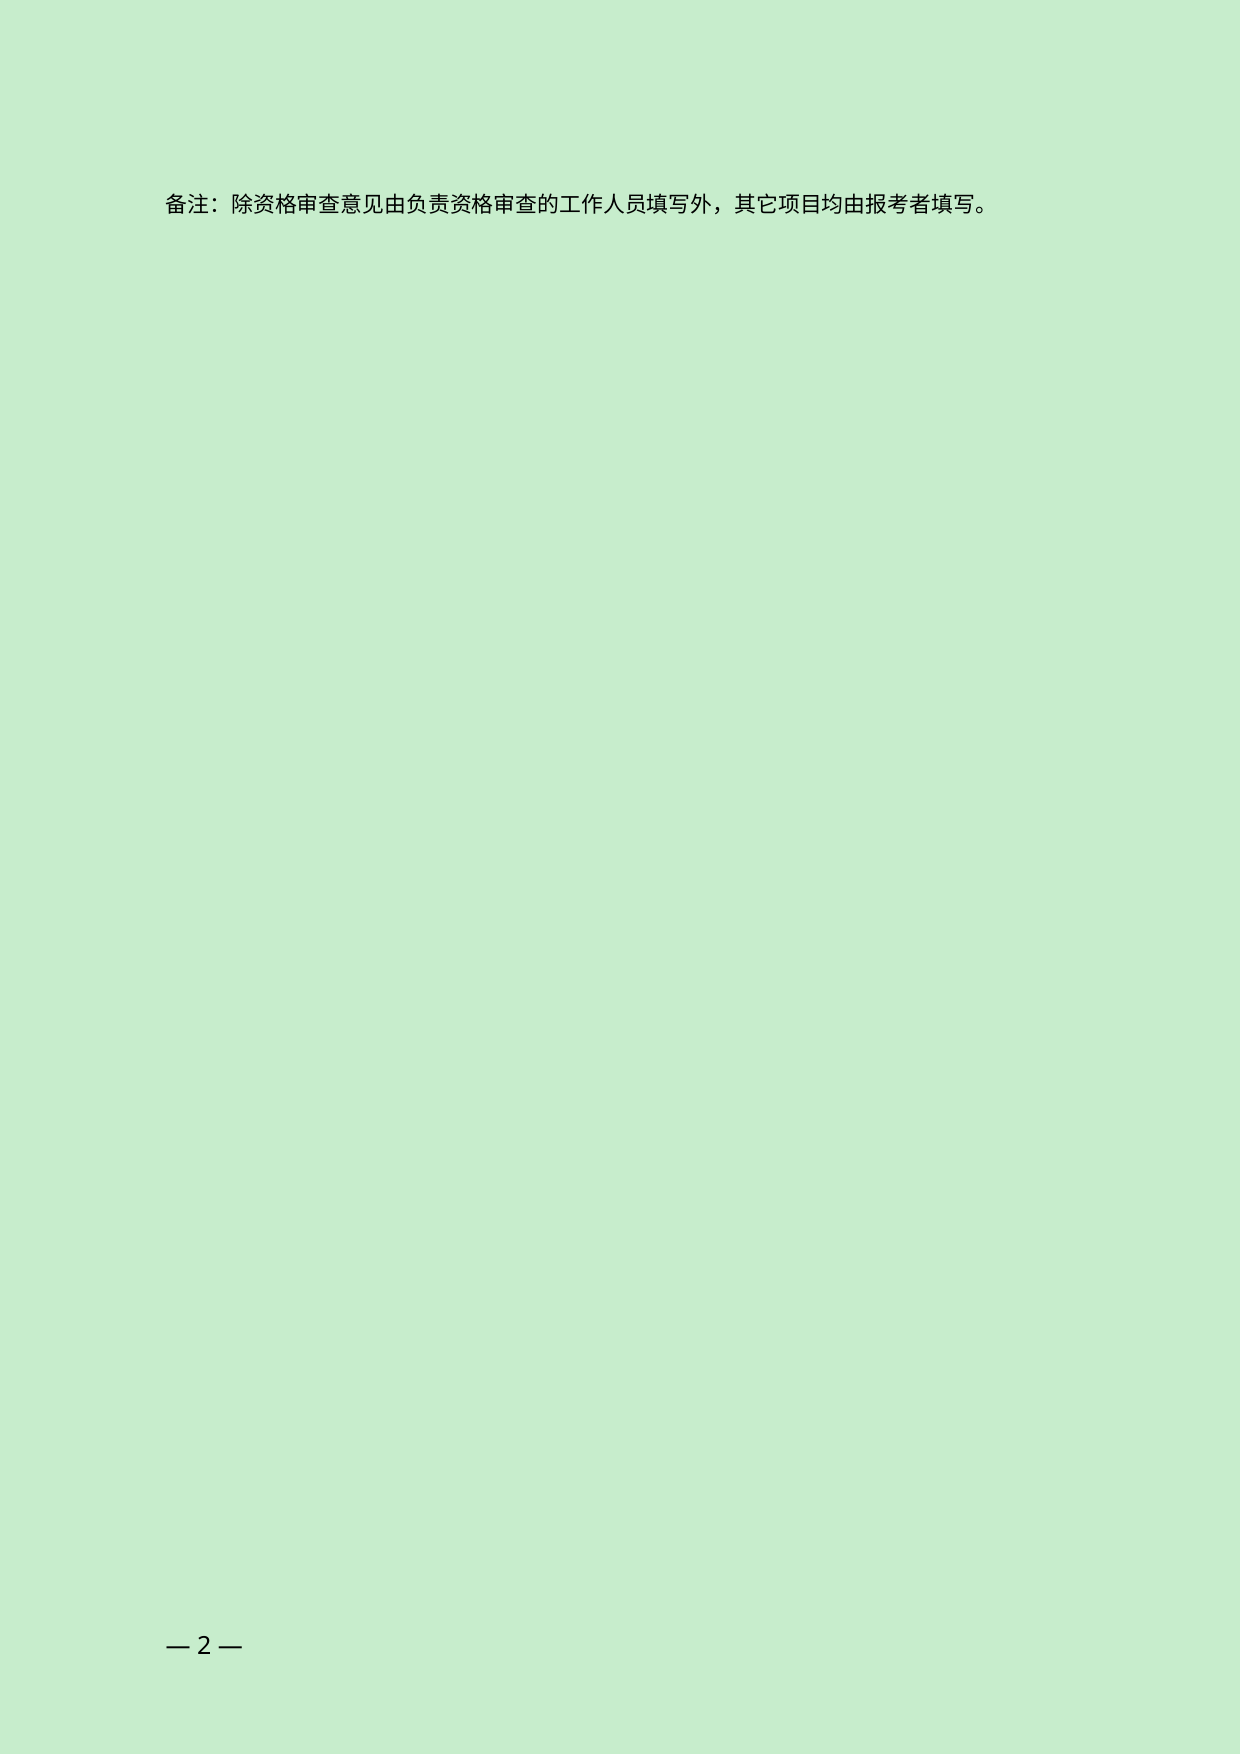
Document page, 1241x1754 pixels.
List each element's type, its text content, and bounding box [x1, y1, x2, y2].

text 备注：除资格审查意见由负责资格审查的工作人员填写外，其它项目均由报考者填写。 [165, 187, 1087, 219]
